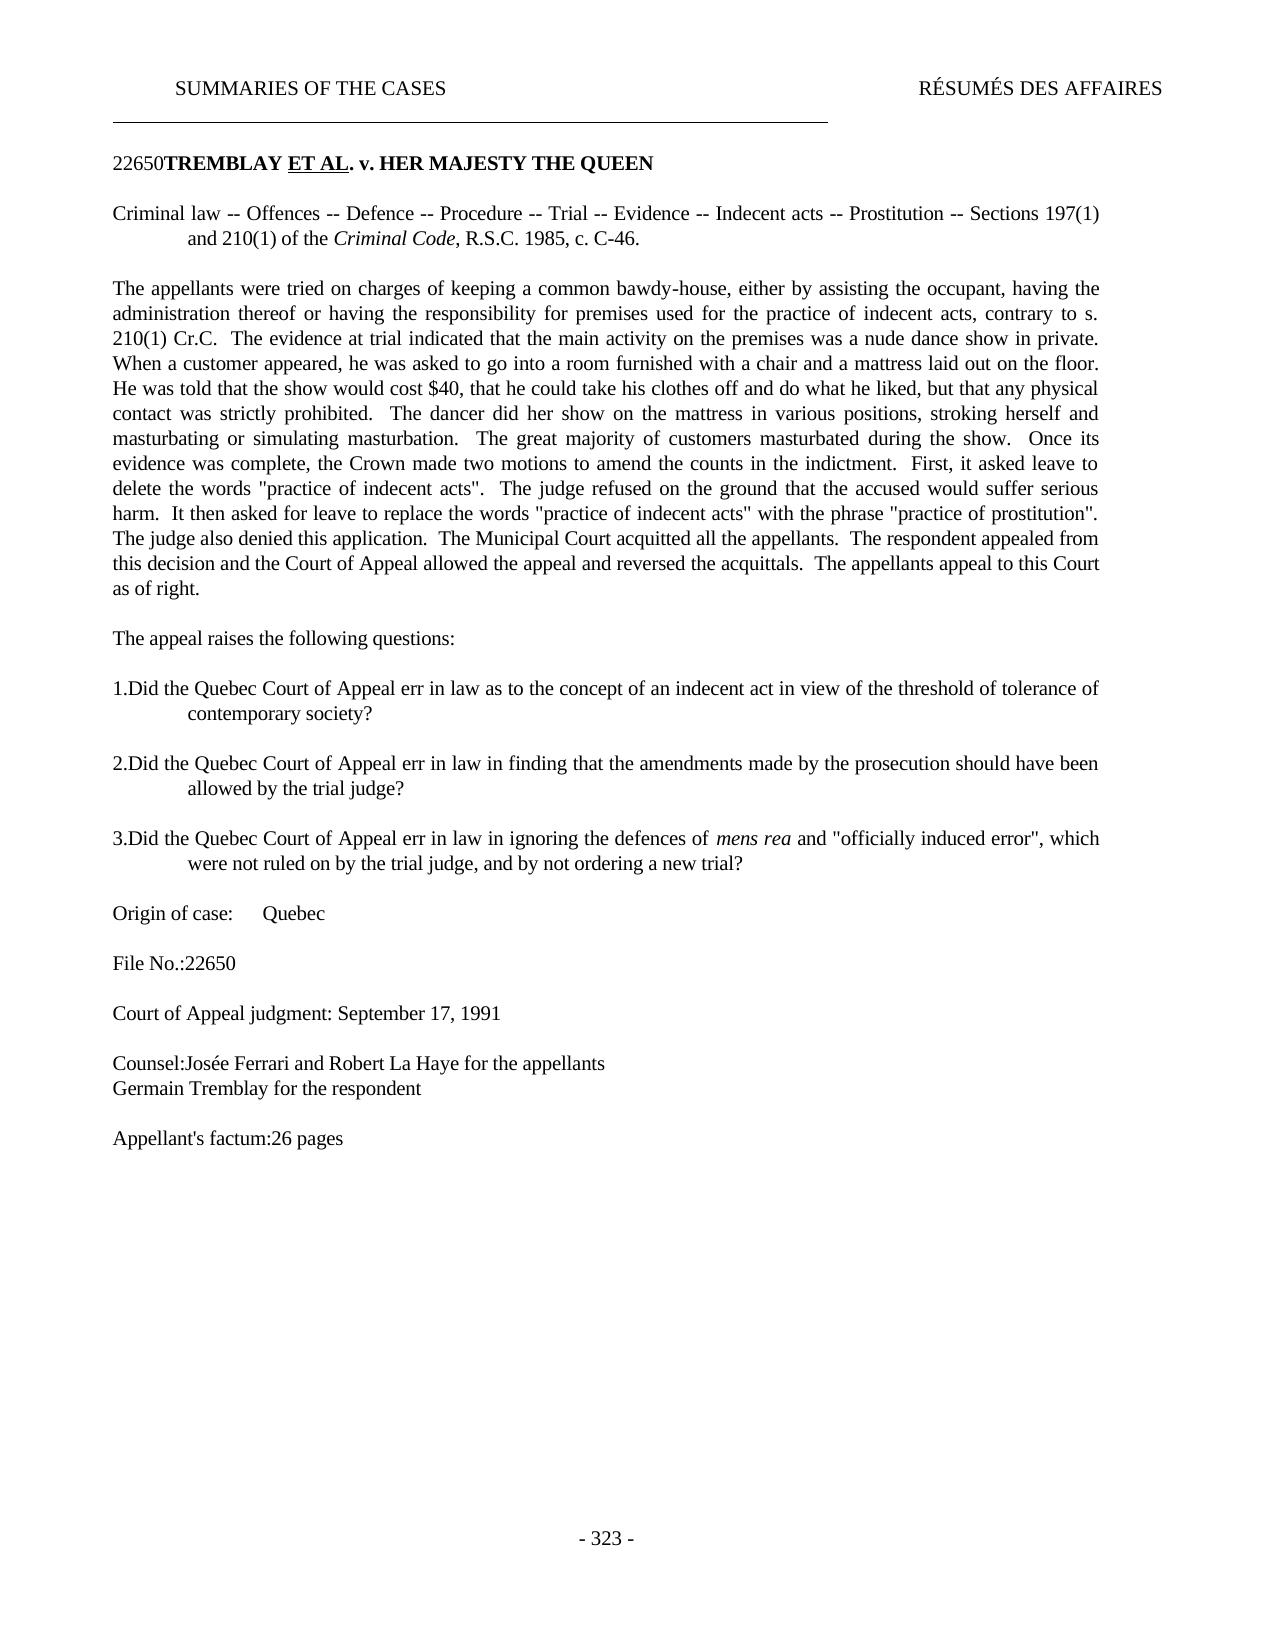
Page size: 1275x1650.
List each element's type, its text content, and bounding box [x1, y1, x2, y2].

text Origin of case: Quebec [112, 900, 1100, 925]
text Appellant's factum:26 pages [112, 1125, 1100, 1150]
text Criminal law -- Offences -- Defence -- Procedure -- Trial -- Evidence -- Indecent acts -- Prostitution -- Sections 197(1) and 210(1) of the Criminal Code, R.S.C. 1985, c. C-46. [112, 200, 1100, 250]
text 22650TREMBLAY ET AL. v. HER MAJESTY THE QUEEN [112, 150, 1100, 175]
text The appellants were tried on charges of keeping a common bawdy-house, either by assisting the occupant, having the administration thereof or having the responsibility for premises used for the practice of indecent acts, contrary to s. 210(1) Cr.C. The evidence at trial indicated that the main activity on the premises was a nude dance show in private. When a customer appeared, he was asked to go into a room furnished with a chair and a mattress laid out on the floor. He was told that the show would cost $40, that he could take his clothes off and do what he liked, but that any physical contact was strictly prohibited. The dancer did her show on the mattress in various positions, stroking herself and masturbating or simulating masturbation. The great majority of customers masturbated during the show. Once its evidence was complete, the Crown made two motions to amend the counts in the indictment. First, it asked leave to delete the words "practice of indecent acts". The judge refused on the ground that the accused would suffer serious harm. It then asked for leave to replace the words "practice of indecent acts" with the phrase "practice of prostitution". The judge also denied this application. The Municipal Court acquitted all the appellants. The respondent appealed from this decision and the Court of Appeal allowed the appeal and reversed the acquittals. The appellants appeal to this Court as of right. [112, 275, 1100, 600]
text 2.Did the Quebec Court of Appeal err in law in finding that the amendments made by the prosecution should have been allowed by the trial judge? [112, 750, 1100, 800]
text Germain Tremblay for the respondent [112, 1075, 1100, 1100]
text Counsel:Josée Ferrari and Robert La Haye for the appellants [112, 1050, 1100, 1075]
text 1.Did the Quebec Court of Appeal err in law as to the concept of an indecent act in view of the threshold of tolerance of contemporary society? [112, 675, 1100, 725]
text 3.Did the Quebec Court of Appeal err in law in ignoring the defences of mens rea and "officially induced error", which were not ruled on by the trial judge, and by not ordering a new trial? [112, 825, 1100, 875]
text The appeal raises the following questions: [112, 625, 1100, 650]
text Court of Appeal judgment: September 17, 1991 [112, 1000, 1100, 1025]
text File No.:22650 [112, 950, 1100, 975]
